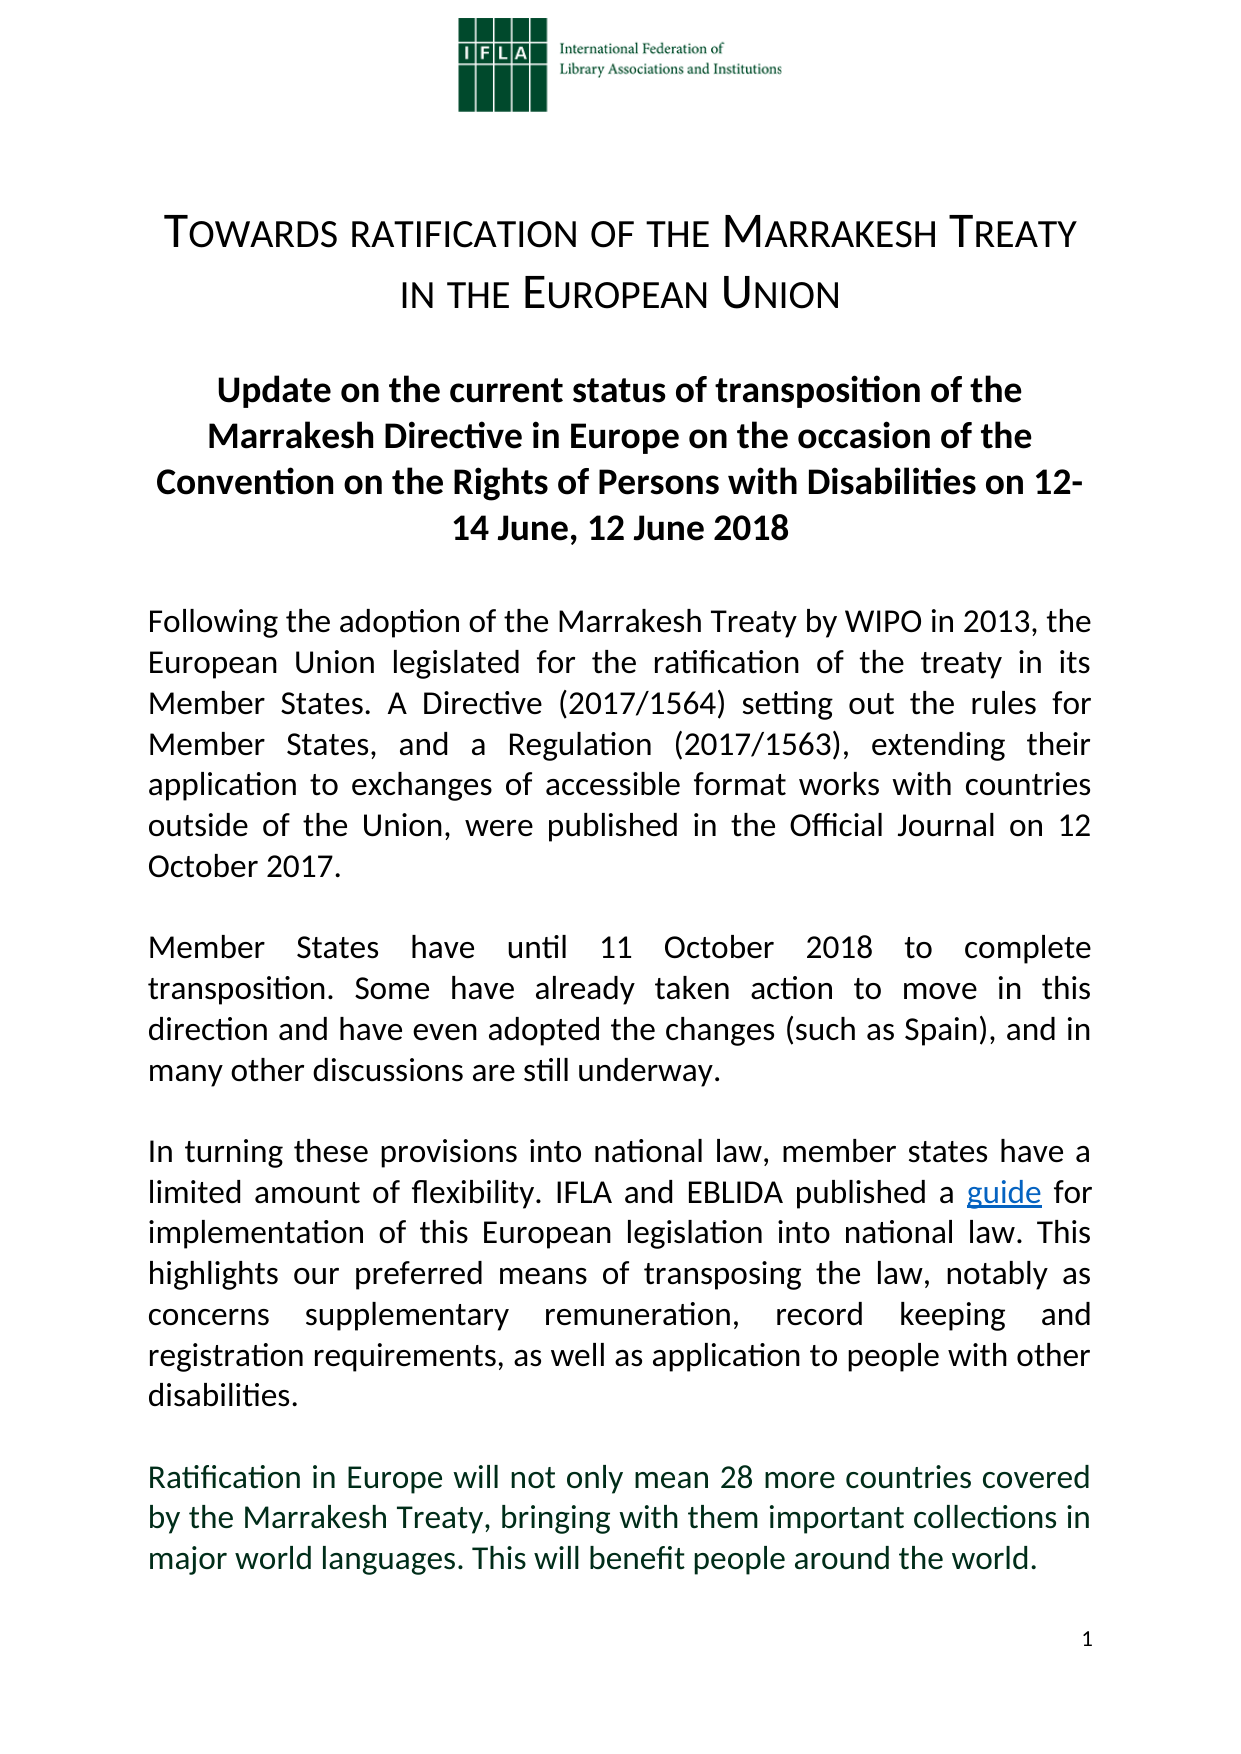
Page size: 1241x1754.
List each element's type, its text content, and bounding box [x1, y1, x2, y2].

text In turning these provisions into national law, member states have a limited amount of flexibility. IFLA and EBLIDA published a guide for implementation of this European legislation into national law. This highlights our preferred means of transposing the law, notably as concerns supplementary remuneration, record keeping and registration requirements, as well as application to people with other disabilities. [148, 1130, 1093, 1415]
text Following the adoption of the Marrakesh Treaty by WIPO in 2013, the European Union legislated for the ratification of the treaty in its Member States. A Directive (2017/1564) setting out the rules for Member States, and a Regulation (2017/1563), extending their application to exchanges of accessible format works with countries outside of the Union, were published in the Official Journal on 12 October 2017. [148, 601, 1093, 886]
text Towards ratification of the Marrakesh Treaty in the European Union [148, 198, 1093, 321]
text Member States have until 11 October 2018 to complete transposition. Some have already taken action to move in this direction and have even adopted the changes (such as Spain), and in many other discussions are still underway. [148, 926, 1093, 1089]
text Ratification in Europe will not only mean 28 more countries covered by the Marrakesh Treaty, bringing with them important collections in major world languages. This will benefit people around the world. [148, 1456, 1093, 1578]
text Update on the current status of transposition of the Marrakesh Directive in Europe on the occasion of the Convention on the Rights of Persons with Disabilities on 12-14 June, 12 June 2018 [148, 366, 1093, 550]
picture [457, 17, 782, 113]
